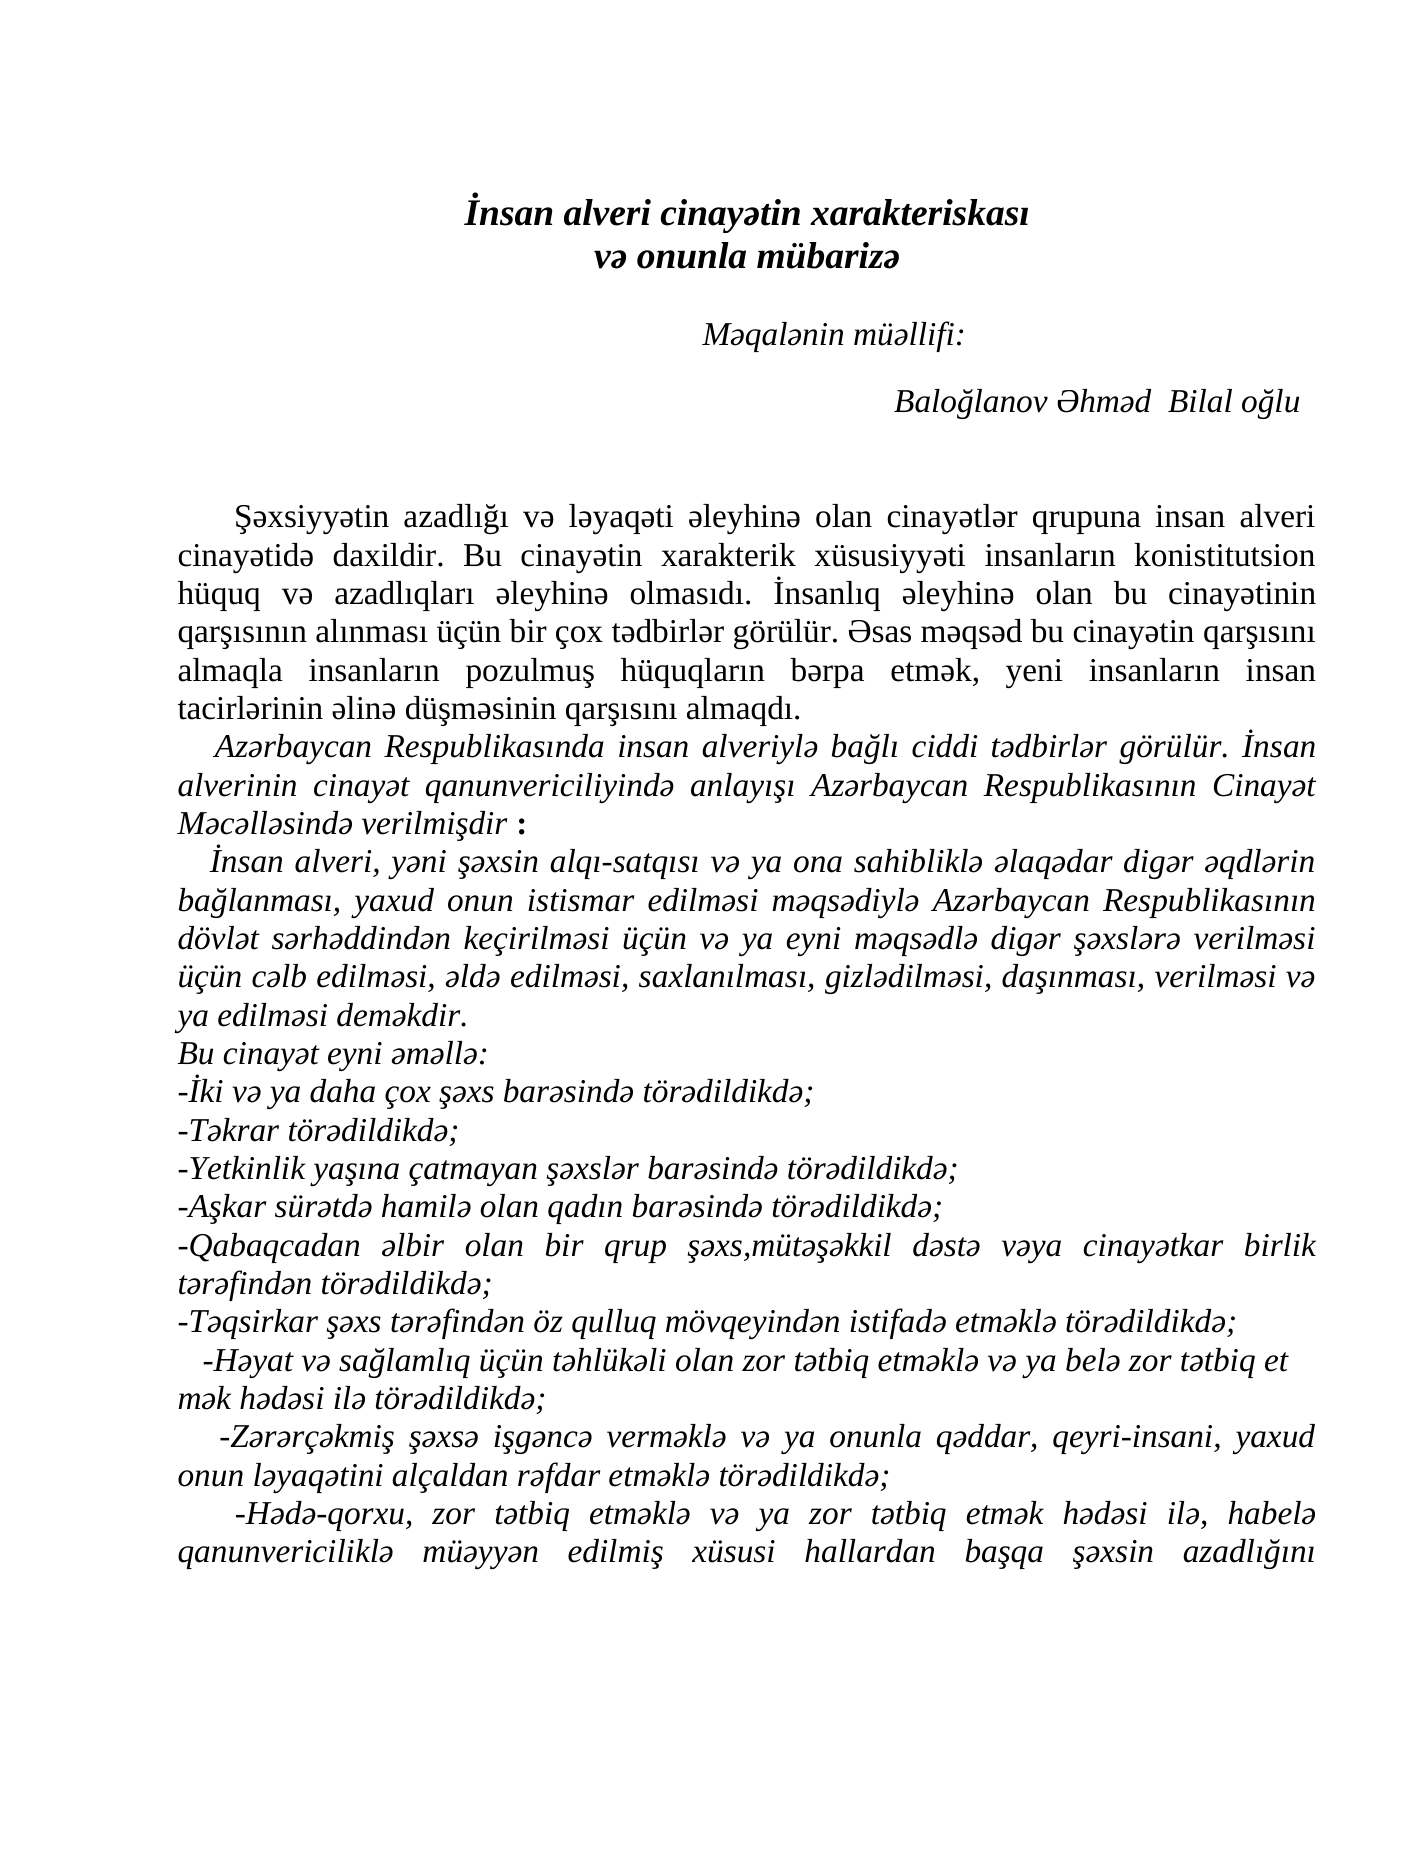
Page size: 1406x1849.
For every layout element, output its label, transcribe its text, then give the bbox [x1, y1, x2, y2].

text -Yetkinlik yaşına çatmayan şəxslər barəsində törədildikdə; [177, 1148, 1317, 1187]
text və onunla mübarizə [177, 233, 1317, 276]
text -Təqsirkar şəxs tərəfindən öz qulluq mövqeyindən istifadə etməklə törədildikdə; [177, 1302, 1317, 1340]
text -Aşkar sürətdə hamilə olan qadın barəsində törədildikdə; [177, 1187, 1317, 1225]
text İnsan alveri, yəni şəxsin alqı-satqısı və ya ona sahibliklə əlaqədar digər əqdlərin bağlanması, yaxud onun istismar edilməsi məqsədiylə Azərbaycan Respublikasının dövlət sərhəddindən keçirilməsi üçün və ya eyni məqsədlə digər şəxslərə verilməsi üçün cəlb edilməsi, əldə edilməsi, saxlanılması, gizlədilməsi, daşınması, verilməsi və ya edilməsi deməkdir. [177, 842, 1317, 1033]
text mək hədəsi ilə törədildikdə; [177, 1378, 1317, 1417]
text -Həyat və sağlamlıq üçün təhlükəli olan zor tətbiq etməklə və ya belə zor tətbiq et [177, 1340, 1317, 1378]
text Şəxsiyyətin azadlığı və ləyaqəti əleyhinə olan cinayətlər qrupuna insan alveri cinayətidə daxildir. Bu cinayətin xarakterik xüsusiyyəti insanların konistitutsion hüquq və azadlıqları əleyhinə olmasıdı. İnsanlıq əleyhinə olan bu cinayətinin qarşısının alınması üçün bir çox tədbirlər görülür. Əsas məqsəd bu cinayətin qarşısını almaqla insanların pozulmuş hüquqların bərpa etmək, yeni insanların insan tacirlərinin əlinə düşməsinin qarşısını almaqdı. [177, 497, 1317, 727]
text -İki və ya daha çox şəxs barəsində törədildikdə; [177, 1072, 1317, 1110]
text -Qabaqcadan əlbir olan bir qrup şəxs,mütəşəkkil dəstə vəya cinayətkar birlik tərəfindən törədildikdə; [177, 1225, 1317, 1302]
text -Zərərçəkmiş şəxsə işgəncə verməklə və ya onunla qəddar, qeyri-insani, yaxud onun ləyaqətini alçaldan rəfdar etməklə törədildikdə; [177, 1417, 1317, 1493]
text Baloğlanov Əhməd Bilal oğlu [177, 382, 1317, 420]
text -Təkrar törədildikdə; [177, 1110, 1317, 1148]
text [177, 1493, 1317, 1570]
text İnsan alveri cinayətin xarakteriskası [177, 190, 1317, 233]
text Bu cinayət eyni əməllə: [177, 1033, 1317, 1072]
text Azərbaycan Respublikasında insan alveriylə bağlı ciddi tədbirlər görülür. İnsan alverinin cinayət qanunvericiliyində anlayışı Azərbaycan Respublikasının Cinayət Məcəlləsində verilmişdir : [177, 727, 1317, 842]
text Məqalənin müəllifi: [177, 314, 1317, 353]
